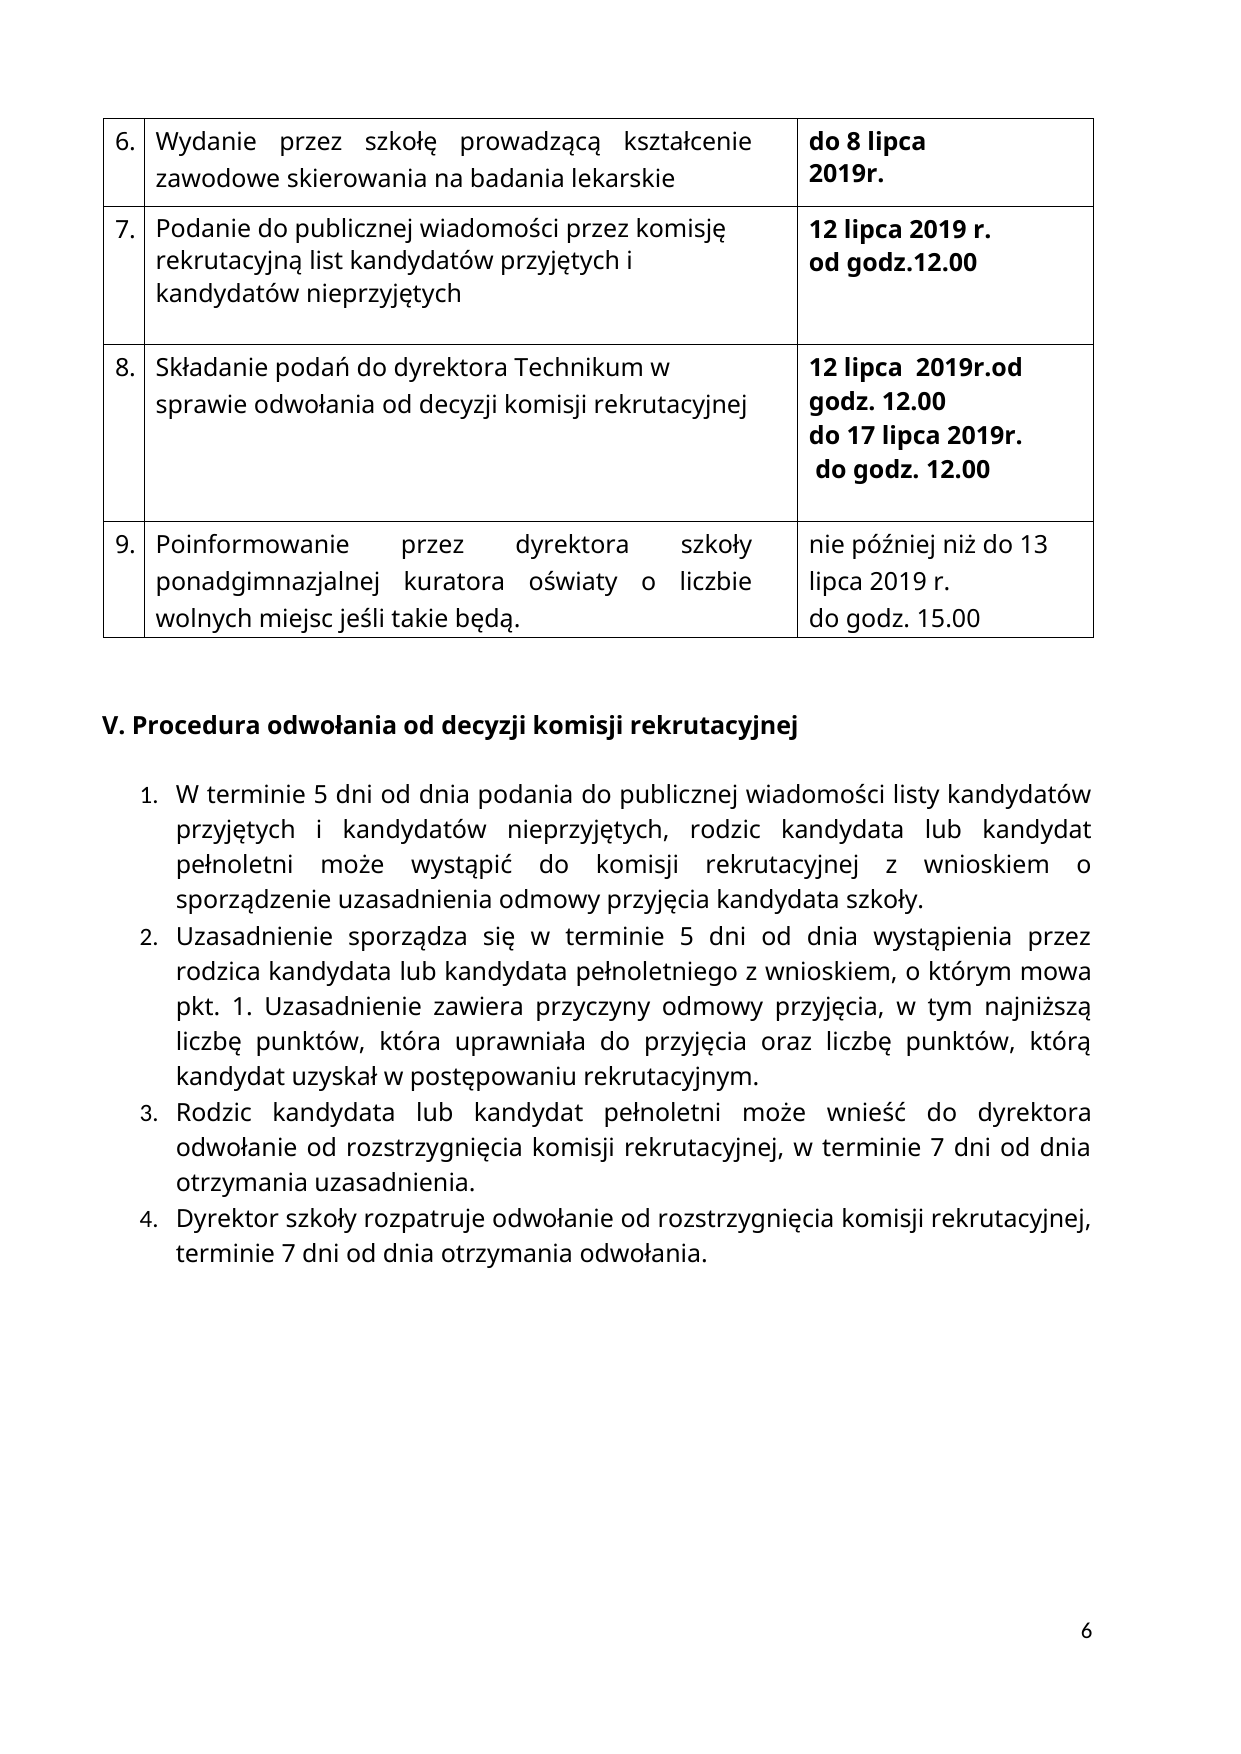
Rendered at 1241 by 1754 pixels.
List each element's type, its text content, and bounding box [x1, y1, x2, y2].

table_cell Podanie do publicznej wiadomości przez komisję rekrutacyjną list kandydatów przyjętych i kandydatów nieprzyjętych [145, 207, 797, 344]
table_cell Poinformowanie przez dyrektora szkoły ponadgimnazjalnej kuratora oświaty o liczbie wolnych miejsc jeśli takie będą. [145, 522, 797, 637]
table_cell 7. [104, 207, 144, 344]
list Uzasadnienie sporządza się w terminie 5 dni od dnia wystąpienia przez rodzica kandydata lub kandydata pełnoletniego z wnioskiem, o którym mowa pkt. 1. Uzasadnienie zawiera przyczyny odmowy przyjęcia, w tym najniższą liczbę punktów, która uprawniała do przyjęcia oraz liczbę punktów, którą kandydat uzyskał w postępowaniu rekrutacyjnym. [139, 918, 1093, 1092]
list Rodzic kandydata lub kandydat pełnoletni może wnieść do dyrektora odwołanie od rozstrzygnięcia komisji rekrutacyjnej, w terminie 7 dni od dnia otrzymania uzasadnienia. [139, 1094, 1093, 1198]
table_cell 6. [104, 119, 144, 206]
table_cell nie później niż do 13 lipca 2019 r. do godz. 15.00 [798, 522, 1093, 637]
list W terminie 5 dni od dnia podania do publicznej wiadomości listy kandydatów przyjętych i kandydatów nieprzyjętych, rodzic kandydata lub kandydat pełnoletni może wystąpić do komisji rekrutacyjnej z wnioskiem o sporządzenie uzasadnienia odmowy przyjęcia kandydata szkoły. [139, 777, 1093, 916]
table_cell Składanie podań do dyrektora Technikum w sprawie odwołania od decyzji komisji rekrutacyjnej [145, 345, 797, 521]
table_cell 9. [104, 522, 144, 637]
table_cell 12 lipca 2019 r. od godz.12.00 [798, 207, 1093, 344]
table_cell do 8 lipca 2019r. [798, 119, 1093, 206]
subtitle V. Procedura odwołania od decyzji komisji rekrutacyjnej [102, 708, 1093, 742]
table_cell 8. [104, 345, 144, 521]
table_cell 12 lipca 2019r.od godz. 12.00 do 17 lipca 2019r. do godz. 12.00 [798, 345, 1093, 521]
table_cell Wydanie przez szkołę prowadzącą kształcenie zawodowe skierowania na badania lekarskie [145, 119, 797, 206]
list Dyrektor szkoły rozpatruje odwołanie od rozstrzygnięcia komisji rekrutacyjnej, terminie 7 dni od dnia otrzymania odwołania. [139, 1201, 1093, 1269]
